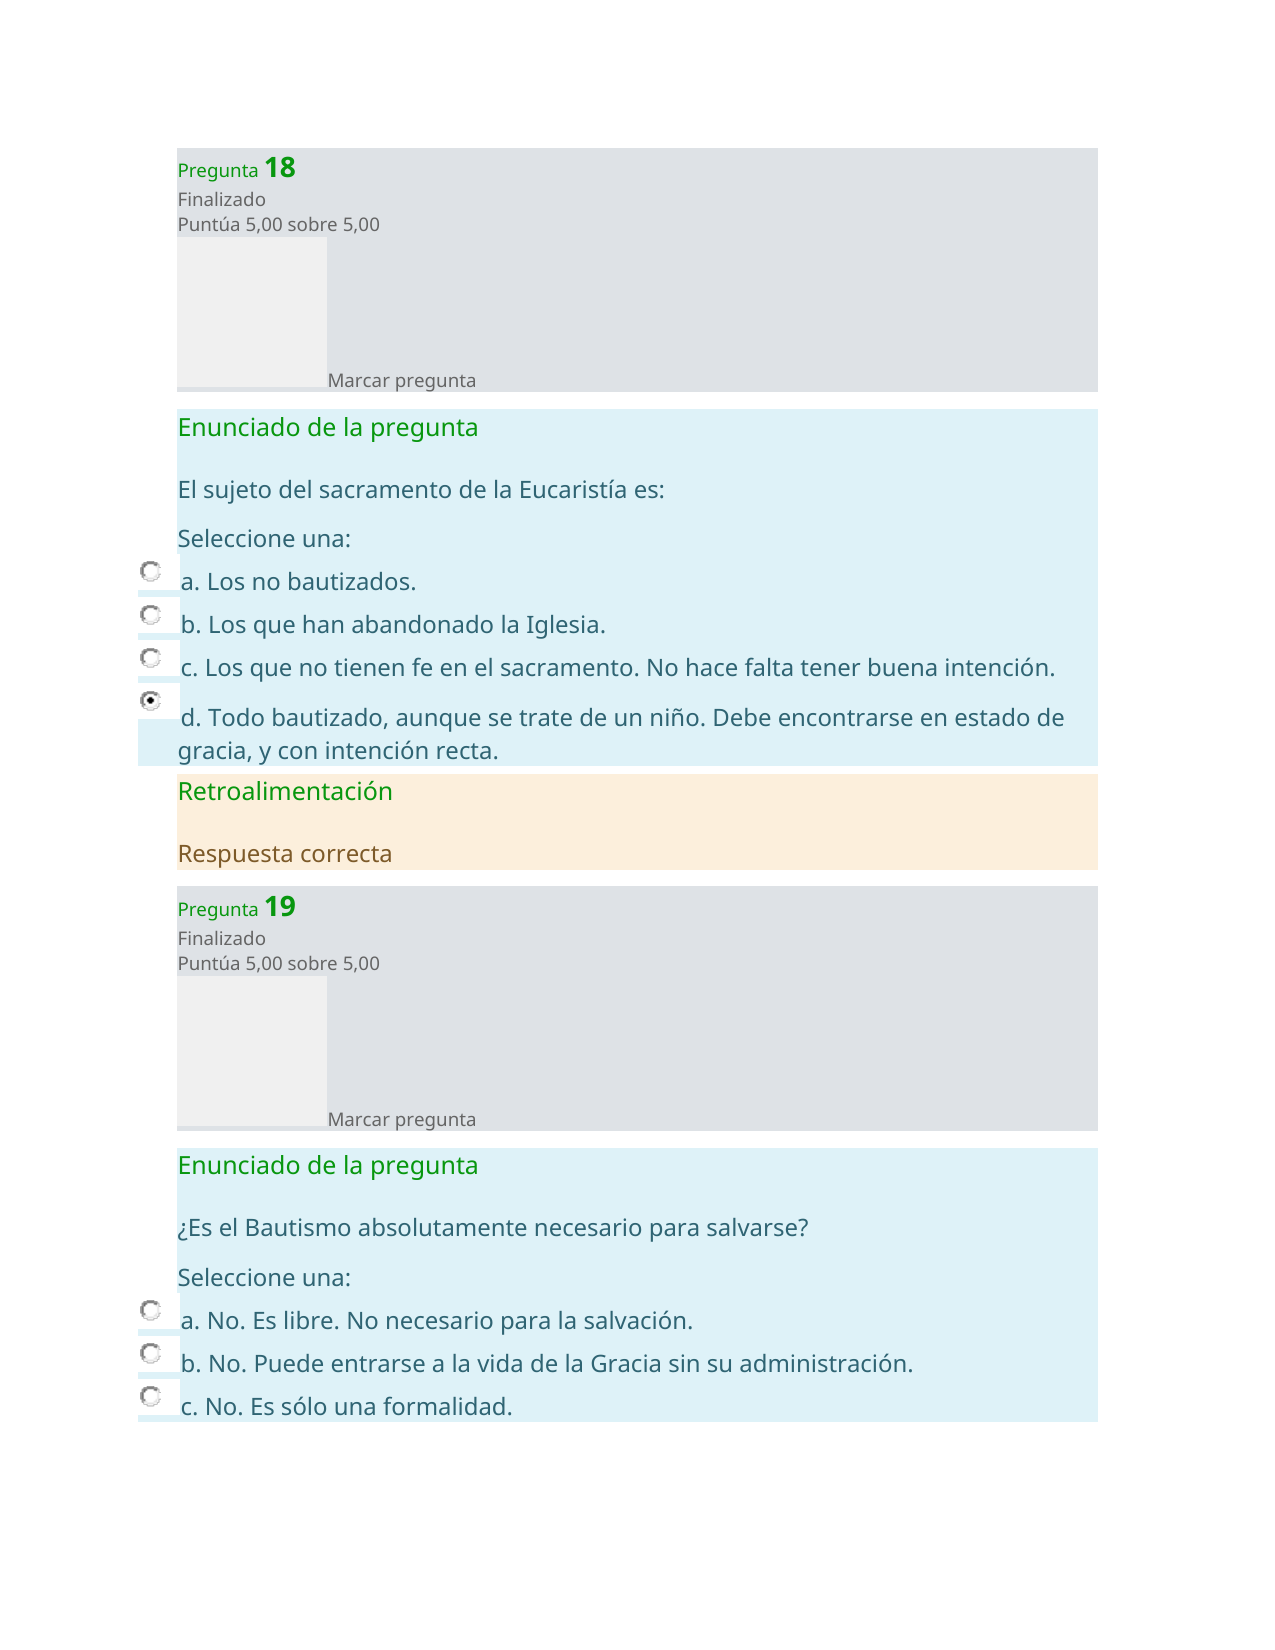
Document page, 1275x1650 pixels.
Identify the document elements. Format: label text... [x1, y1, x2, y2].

text Enunciado de la pregunta [177, 409, 1098, 443]
text c. No. Es sólo una formalidad. [138, 1379, 1098, 1422]
text Marcar pregunta [177, 237, 1098, 392]
text Enunciado de la pregunta [177, 1148, 1098, 1182]
text Puntúa 5,00 sobre 5,00 [177, 950, 1098, 976]
text a. Los no bautizados. [138, 554, 1098, 597]
text Seleccione una: [177, 1261, 1098, 1293]
text Finalizado [177, 186, 1098, 211]
text Pregunta 19 [177, 886, 1098, 925]
text Respuesta correcta [177, 837, 1098, 870]
text El sujeto del sacramento de la Eucaristía es: [177, 472, 1098, 505]
text ¿Es el Bautismo absolutamente necesario para salvarse? [177, 1211, 1098, 1244]
text d. Todo bautizado, aunque se trate de un niño. Debe encontrarse en estado de gracia, y con intención recta. [138, 683, 1098, 766]
text Retroalimentación [177, 774, 1098, 808]
text Seleccione una: [177, 522, 1098, 554]
text Finalizado [177, 925, 1098, 950]
text a. No. Es libre. No necesario para la salvación. [138, 1293, 1098, 1336]
text Pregunta 18 [177, 148, 1098, 186]
text c. Los que no tienen fe en el sacramento. No hace falta tener buena intención. [138, 640, 1098, 683]
text b. Los que han abandonado la Iglesia. [138, 597, 1098, 640]
text Marcar pregunta [177, 976, 1098, 1131]
text Puntúa 5,00 sobre 5,00 [177, 211, 1098, 237]
text b. No. Puede entrarse a la vida de la Gracia sin su administración. [138, 1336, 1098, 1379]
